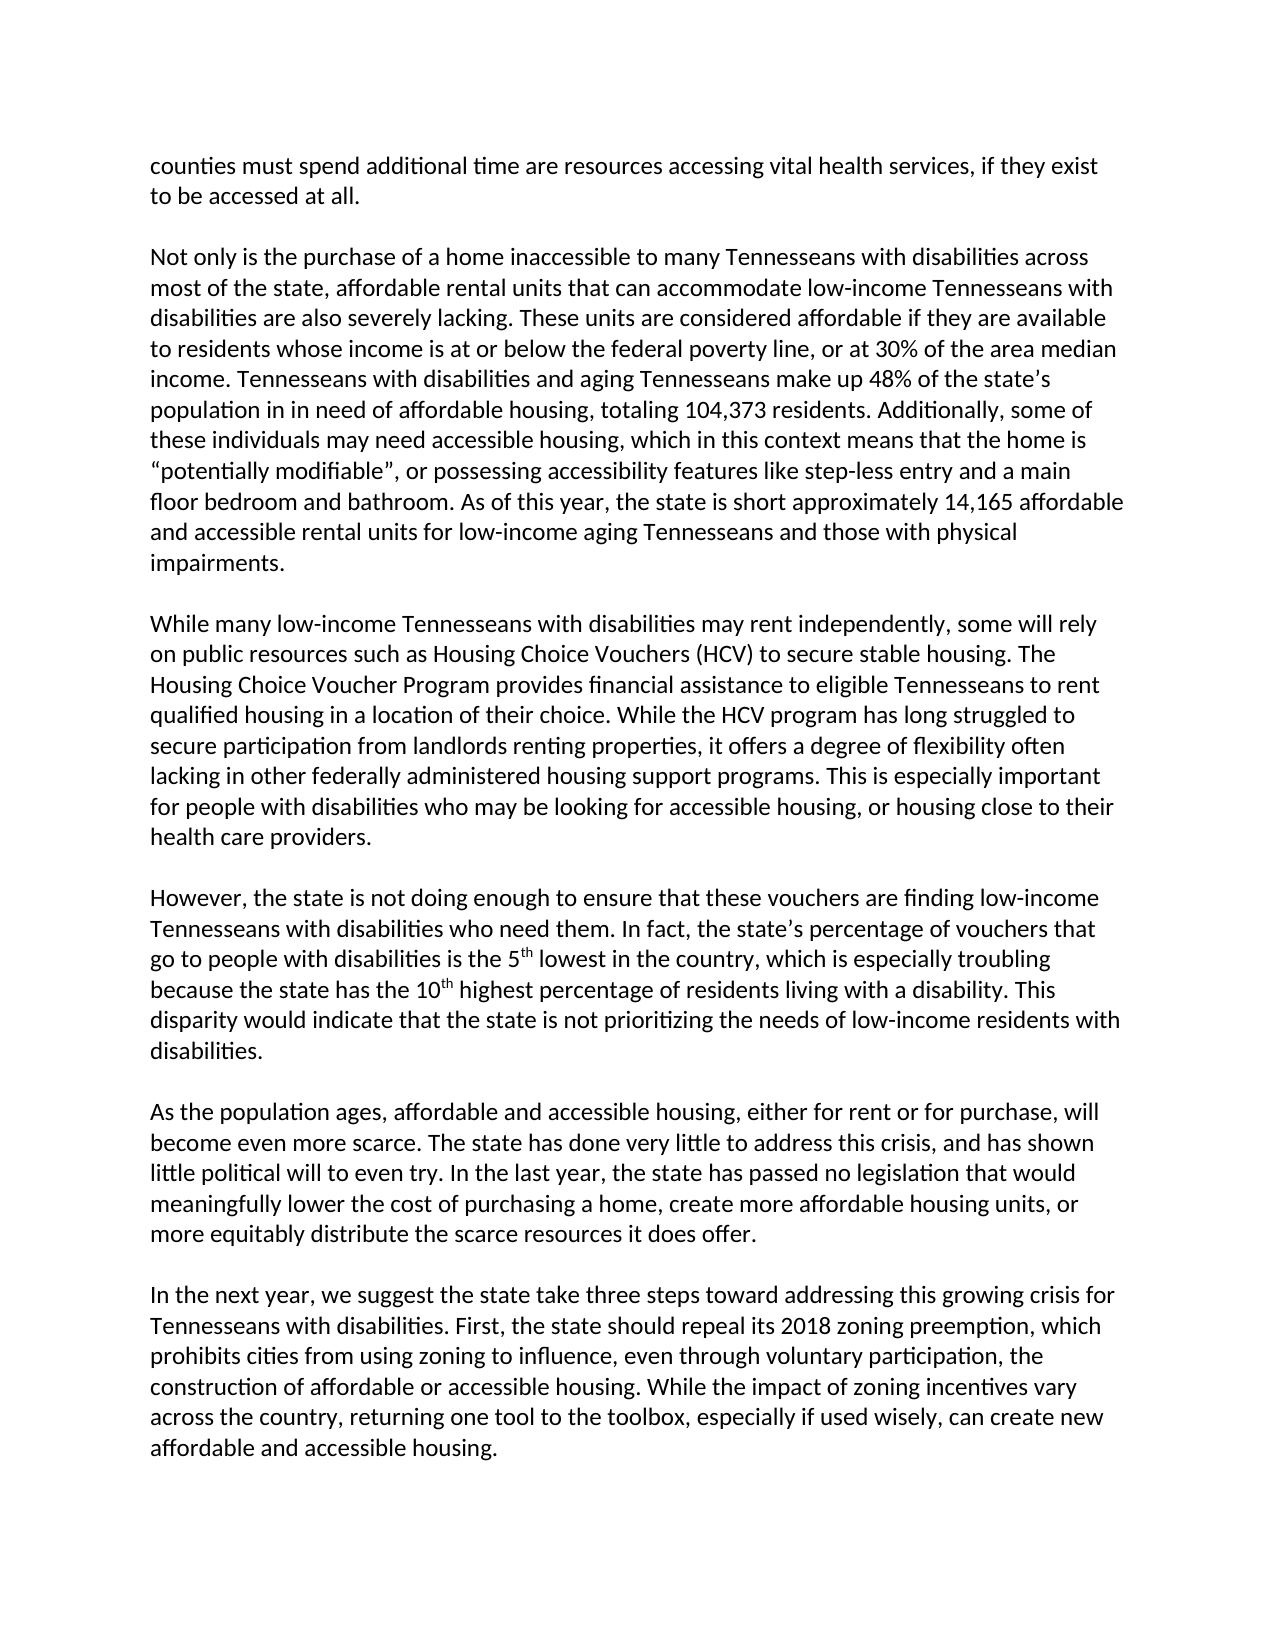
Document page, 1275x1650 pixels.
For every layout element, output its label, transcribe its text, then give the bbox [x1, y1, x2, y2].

text While many low-income Tennesseans with disabilities may rent independently, some will rely on public resources such as Housing Choice Vouchers (HCV) to secure stable housing. The Housing Choice Voucher Program provides financial assistance to eligible Tennesseans to rent qualified housing in a location of their choice. While the HCV program has long struggled to secure participation from landlords renting properties, it offers a degree of flexibility often lacking in other federally administered housing support programs. This is especially important for people with disabilities who may be looking for accessible housing, or housing close to their health care providers. [150, 608, 1125, 852]
text Not only is the purchase of a home inaccessible to many Tennesseans with disabilities across most of the state, affordable rental units that can accommodate low-income Tennesseans with disabilities are also severely lacking. These units are considered affordable if they are available to residents whose income is at or below the federal poverty line, or at 30% of the area median income. Tennesseans with disabilities and aging Tennesseans make up 48% of the state’s population in in need of affordable housing, totaling 104,373 residents. Additionally, some of these individuals may need accessible housing, which in this context means that the home is “potentially modifiable”, or possessing accessibility features like step-less entry and a main floor bedroom and bathroom. As of this year, the state is short approximately 14,165 affordable and accessible rental units for low-income aging Tennesseans and those with physical impairments. [150, 242, 1125, 577]
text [150, 150, 1125, 211]
text As the population ages, affordable and accessible housing, either for rent or for purchase, will become even more scarce. The state has done very little to address this crisis, and has shown little political will to even try. In the last year, the state has passed no legislation that would meaningfully lower the cost of purchasing a home, create more affordable housing units, or more equitably distribute the scarce resources it does offer. [150, 1096, 1125, 1249]
text However, the state is not doing enough to ensure that these vouchers are finding low-income Tennesseans with disabilities who need them. In fact, the state’s percentage of vouchers that go to people with disabilities is the 5th lowest in the country, which is especially troubling because the state has the 10th highest percentage of residents living with a disability. This disparity would indicate that the state is not prioritizing the needs of low-income residents with disabilities. [150, 882, 1125, 1066]
text In the next year, we suggest the state take three steps toward addressing this growing crisis for Tennesseans with disabilities. First, the state should repeal its 2018 zoning preemption, which prohibits cities from using zoning to influence, even through voluntary participation, the construction of affordable or accessible housing. While the impact of zoning incentives vary across the country, returning one tool to the toolbox, especially if used wisely, can create new affordable and accessible housing. [150, 1279, 1125, 1462]
